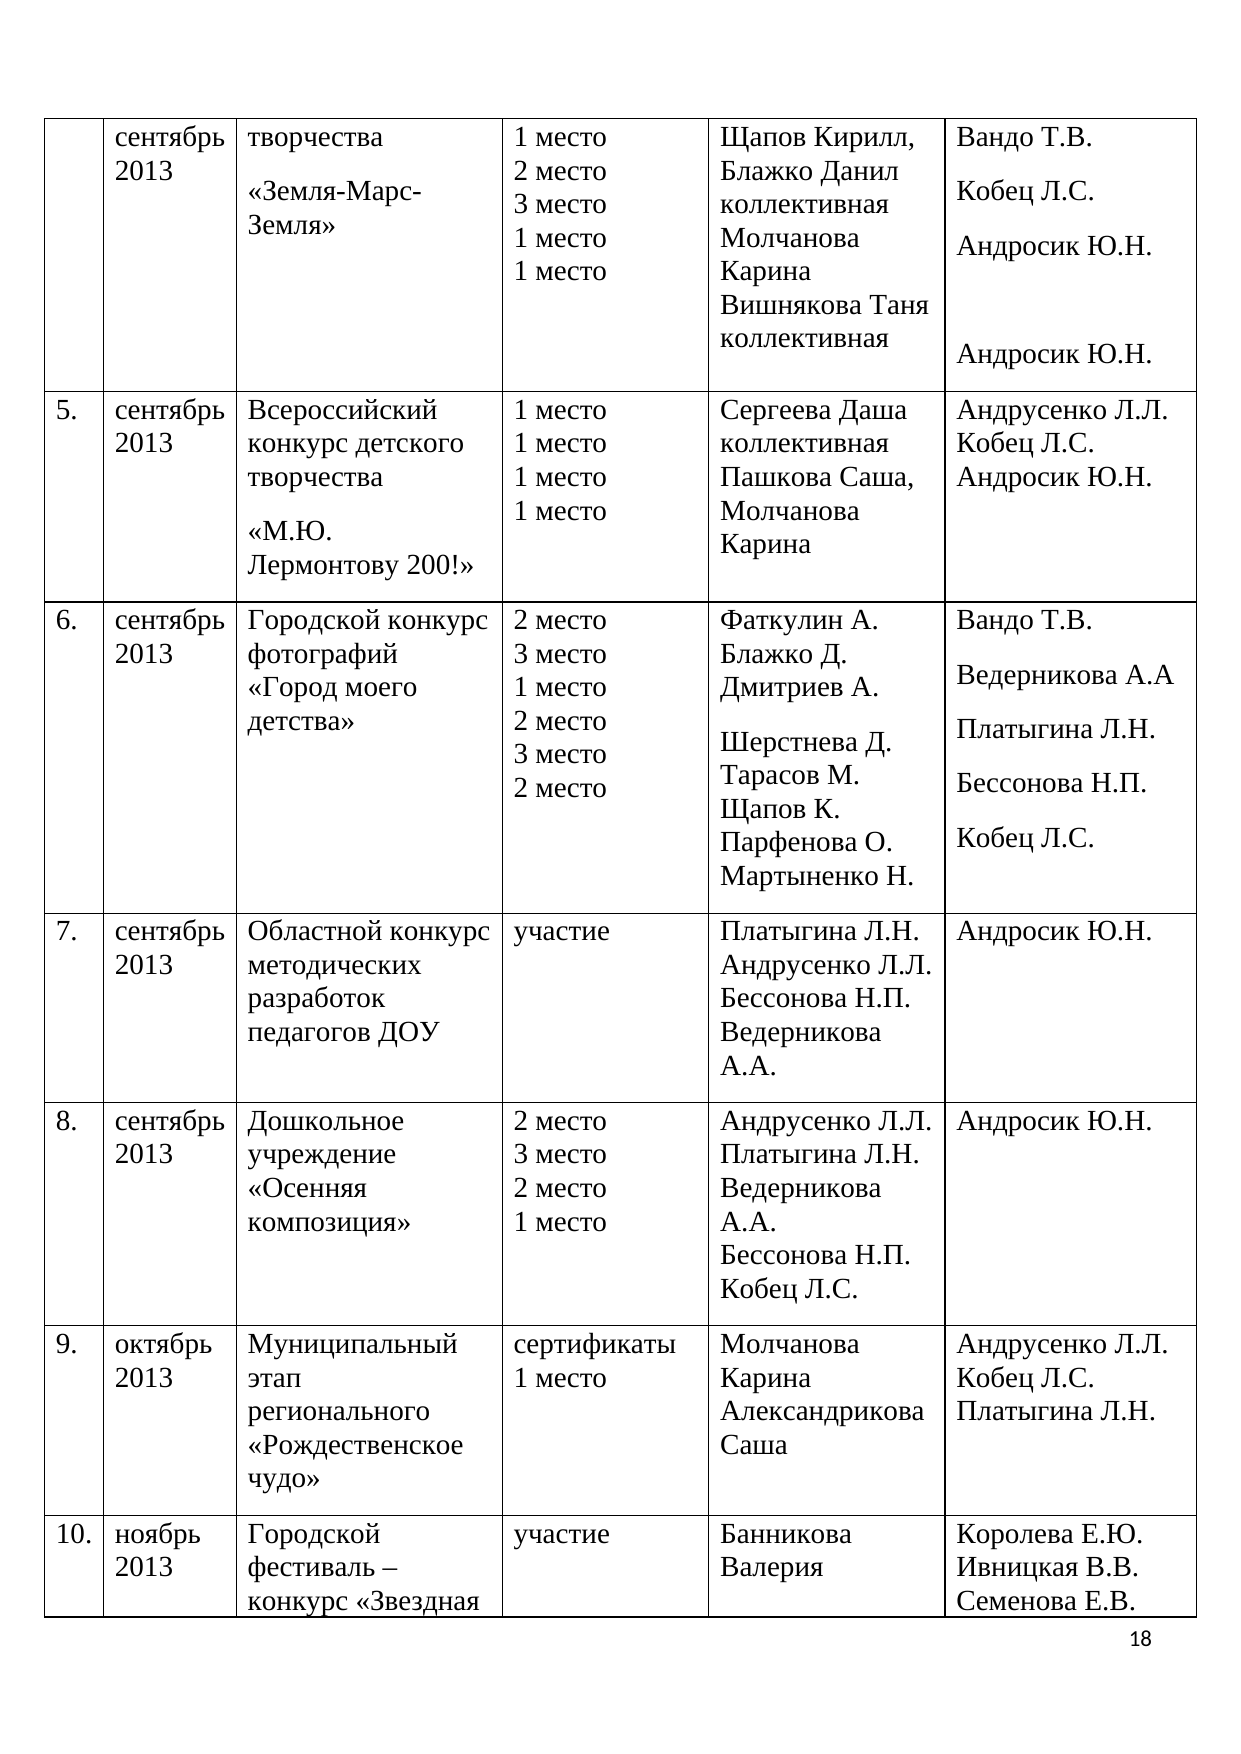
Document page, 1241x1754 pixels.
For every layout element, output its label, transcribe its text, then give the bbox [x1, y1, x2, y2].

table_cell Платыгина Л.Н. Андрусенко Л.Л. Бессонова Н.П. Ведерникова А.А. [709, 914, 944, 1102]
table_cell Андрусенко Л.Л. Платыгина Л.Н. Ведерникова А.А. Бессонова Н.П. Кобец Л.С. [709, 1103, 944, 1325]
table_cell Дошкольное учреждение «Осенняя композиция» [237, 1103, 502, 1325]
table_cell 10. [45, 1516, 103, 1616]
table_cell сентябрь 2013 [104, 1103, 236, 1325]
table_cell 8. [45, 1103, 103, 1325]
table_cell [946, 119, 1196, 391]
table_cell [237, 119, 502, 391]
table_cell Андрусенко Л.Л. Кобец Л.С. Платыгина Л.Н. [946, 1326, 1196, 1515]
table_cell сертификаты 1 место [503, 1326, 708, 1515]
table_cell 7. [45, 914, 103, 1102]
table_cell 4. [45, 119, 103, 391]
table_cell сентябрь 2013 [104, 914, 236, 1102]
table_cell Андросик Ю.Н. [946, 914, 1196, 1102]
table_cell 5. [45, 392, 103, 601]
table_cell Вандо Т.В. Ведерникова А.А Платыгина Л.Н. Бессонова Н.П. Кобец Л.С. [946, 603, 1196, 912]
table_cell 2 место 3 место 1 место 2 место 3 место 2 место [503, 603, 708, 912]
table_cell 6. [45, 603, 103, 912]
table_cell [503, 119, 708, 391]
table_cell 1 место 1 место 1 место 1 место [503, 392, 708, 601]
table_cell ноябрь 2013 [104, 1516, 236, 1616]
table_cell Молчанова Карина Александрикова Саша [709, 1326, 944, 1515]
table_cell 9. [45, 1326, 103, 1515]
table_cell Сергеева Даша коллективная Пашкова Саша, Молчанова Карина [709, 392, 944, 601]
table_cell участие [503, 914, 708, 1102]
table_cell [709, 119, 944, 391]
table_cell октябрь 2013 [104, 1326, 236, 1515]
table_cell Муниципальный этап регионального «Рождественское чудо» [237, 1326, 502, 1515]
table_cell Банникова Валерия [709, 1516, 944, 1616]
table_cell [946, 1516, 1196, 1616]
table_cell Андросик Ю.Н. [946, 1103, 1196, 1325]
table_cell сентябрь 2013 [104, 392, 236, 601]
table_cell 2 место 3 место 2 место 1 место [503, 1103, 708, 1325]
table_cell Фаткулин А. Блажко Д. Дмитриев А. Шерстнева Д. Тарасов М. Щапов К. Парфенова О. Мартыненко Н. [709, 603, 944, 912]
table_cell Андрусенко Л.Л. Кобец Л.С. Андросик Ю.Н. [946, 392, 1196, 601]
table_cell Городской конкурс фотографий «Город моего детства» [237, 603, 502, 912]
table_cell Областной конкурс методических разработок педагогов ДОУ [237, 914, 502, 1102]
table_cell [237, 1516, 502, 1616]
table_cell сентябрь 2013 [104, 603, 236, 912]
table_cell участие [503, 1516, 708, 1616]
table_cell сентябрь 2013 [104, 119, 236, 391]
table_cell Всероссийский конкурс детского творчества «М.Ю. Лермонтову 200!» [237, 392, 502, 601]
